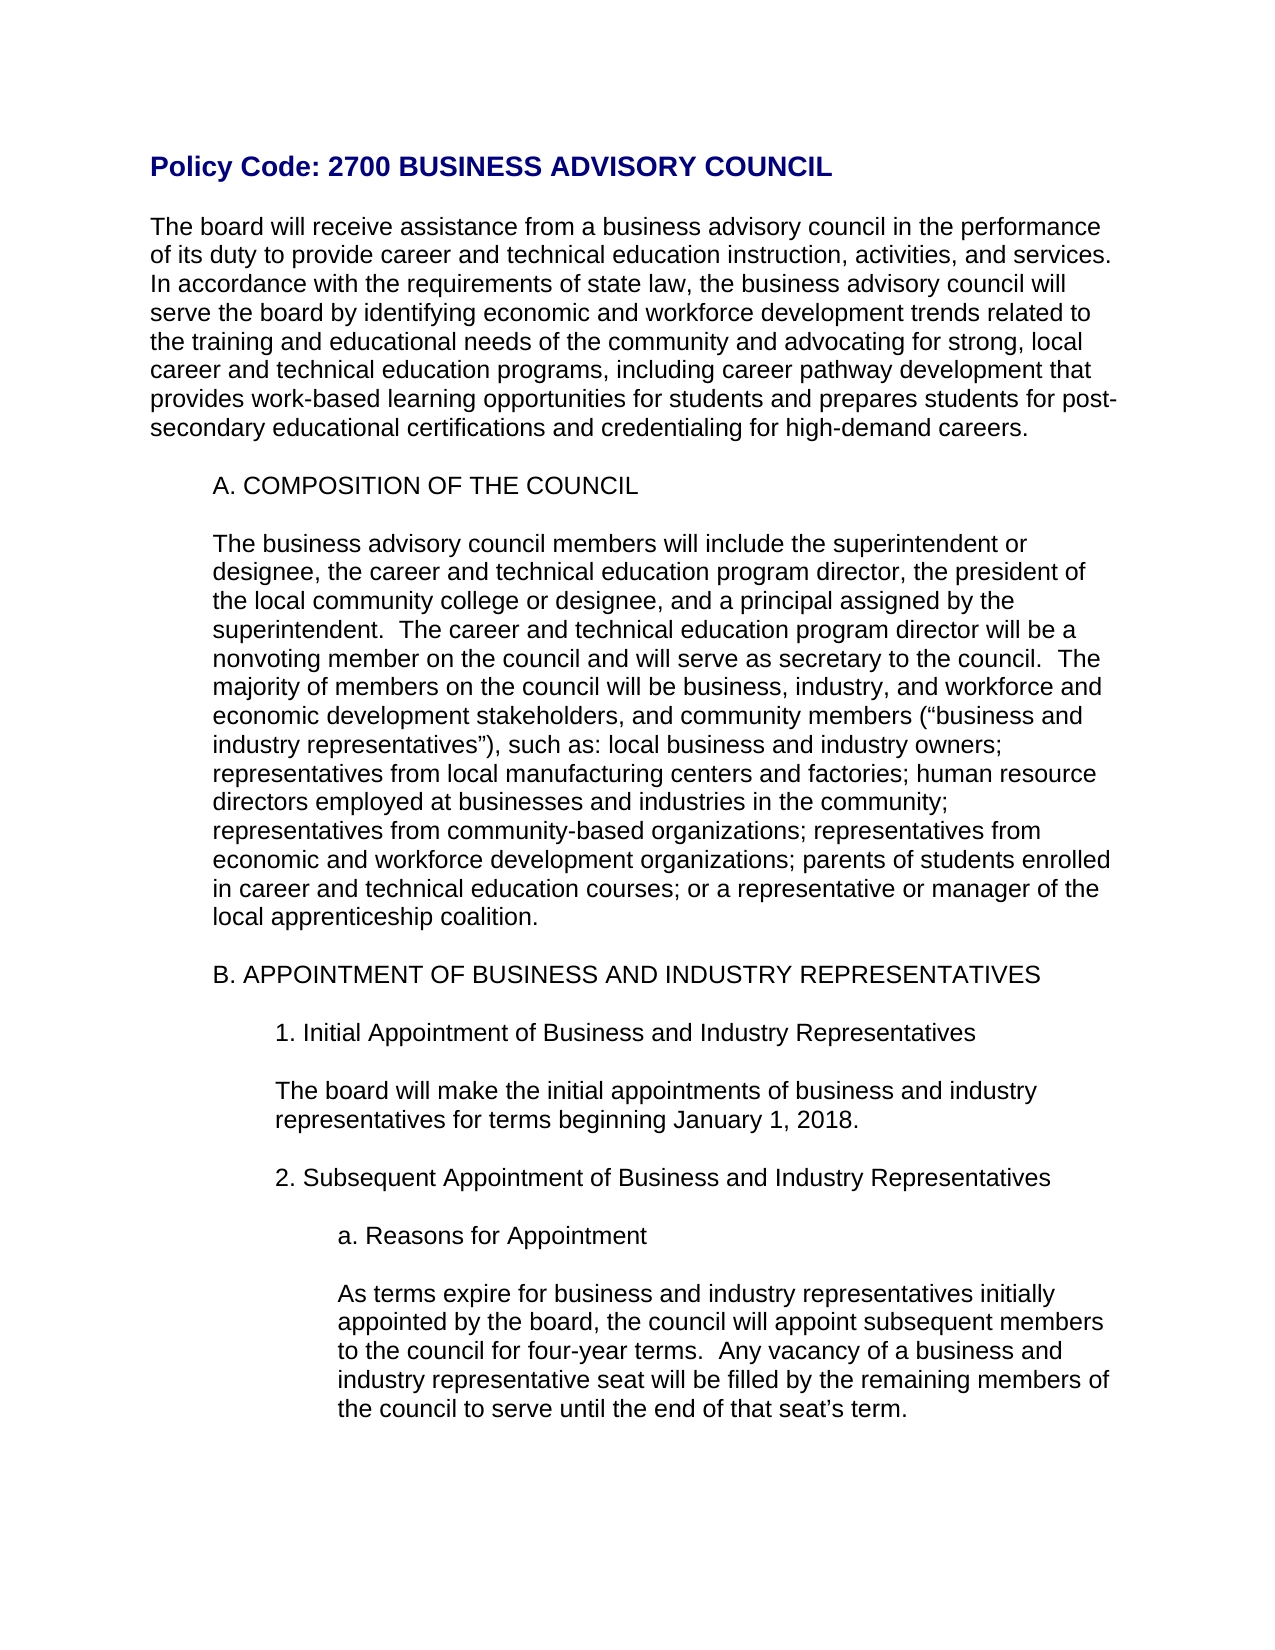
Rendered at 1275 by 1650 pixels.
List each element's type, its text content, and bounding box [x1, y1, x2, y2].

text 2. Subsequent Appointment of Business and Industry Representatives [275, 1163, 1125, 1192]
text a. Reasons for Appointment [337, 1221, 1125, 1249]
text As terms expire for business and industry representatives initially appointed by the board, the council will appoint subsequent members to the council for four-year terms. Any vacancy of a business and industry representative seat will be filled by the remaining members of the council to serve until the end of that seat’s term. [337, 1279, 1125, 1422]
text The board will make the initial appointments of business and industry representatives for terms beginning January 1, 2018. [275, 1076, 1125, 1134]
text The board will receive assistance from a business advisory council in the performance of its duty to provide career and technical education instruction, activities, and services. In accordance with the requirements of state law, the business advisory council will serve the board by identifying economic and workforce development trends related to the training and educational needs of the community and advocating for strong, local career and technical education programs, including career pathway development that provides work-based learning opportunities for students and prepares students for post-secondary educational certifications and credentialing for high-demand careers. [150, 212, 1125, 442]
text 1. Initial Appointment of Business and Industry Representatives [275, 1018, 1125, 1047]
text B. APPOINTMENT OF BUSINESS AND INDUSTRY REPRESENTATIVES [212, 960, 1125, 989]
text The business advisory council members will include the superintendent or designee, the career and technical education program director, the president of the local community college or designee, and a principal assigned by the superintendent. The career and technical education program director will be a nonvoting member on the council and will serve as secretary to the council. The majority of members on the council will be business, industry, and workforce and economic development stakeholders, and community members (“business and industry representatives”), such as: local business and industry owners; representatives from local manufacturing centers and factories; human resource directors employed at businesses and industries in the community; representatives from community-based organizations; representatives from economic and workforce development organizations; parents of students enrolled in career and technical education courses; or a representative or manager of the local apprenticeship coalition. [212, 529, 1125, 931]
text Policy Code: 2700 BUSINESS ADVISORY COUNCIL [150, 150, 1125, 182]
text A. COMPOSITION OF THE COUNCIL [212, 471, 1125, 499]
